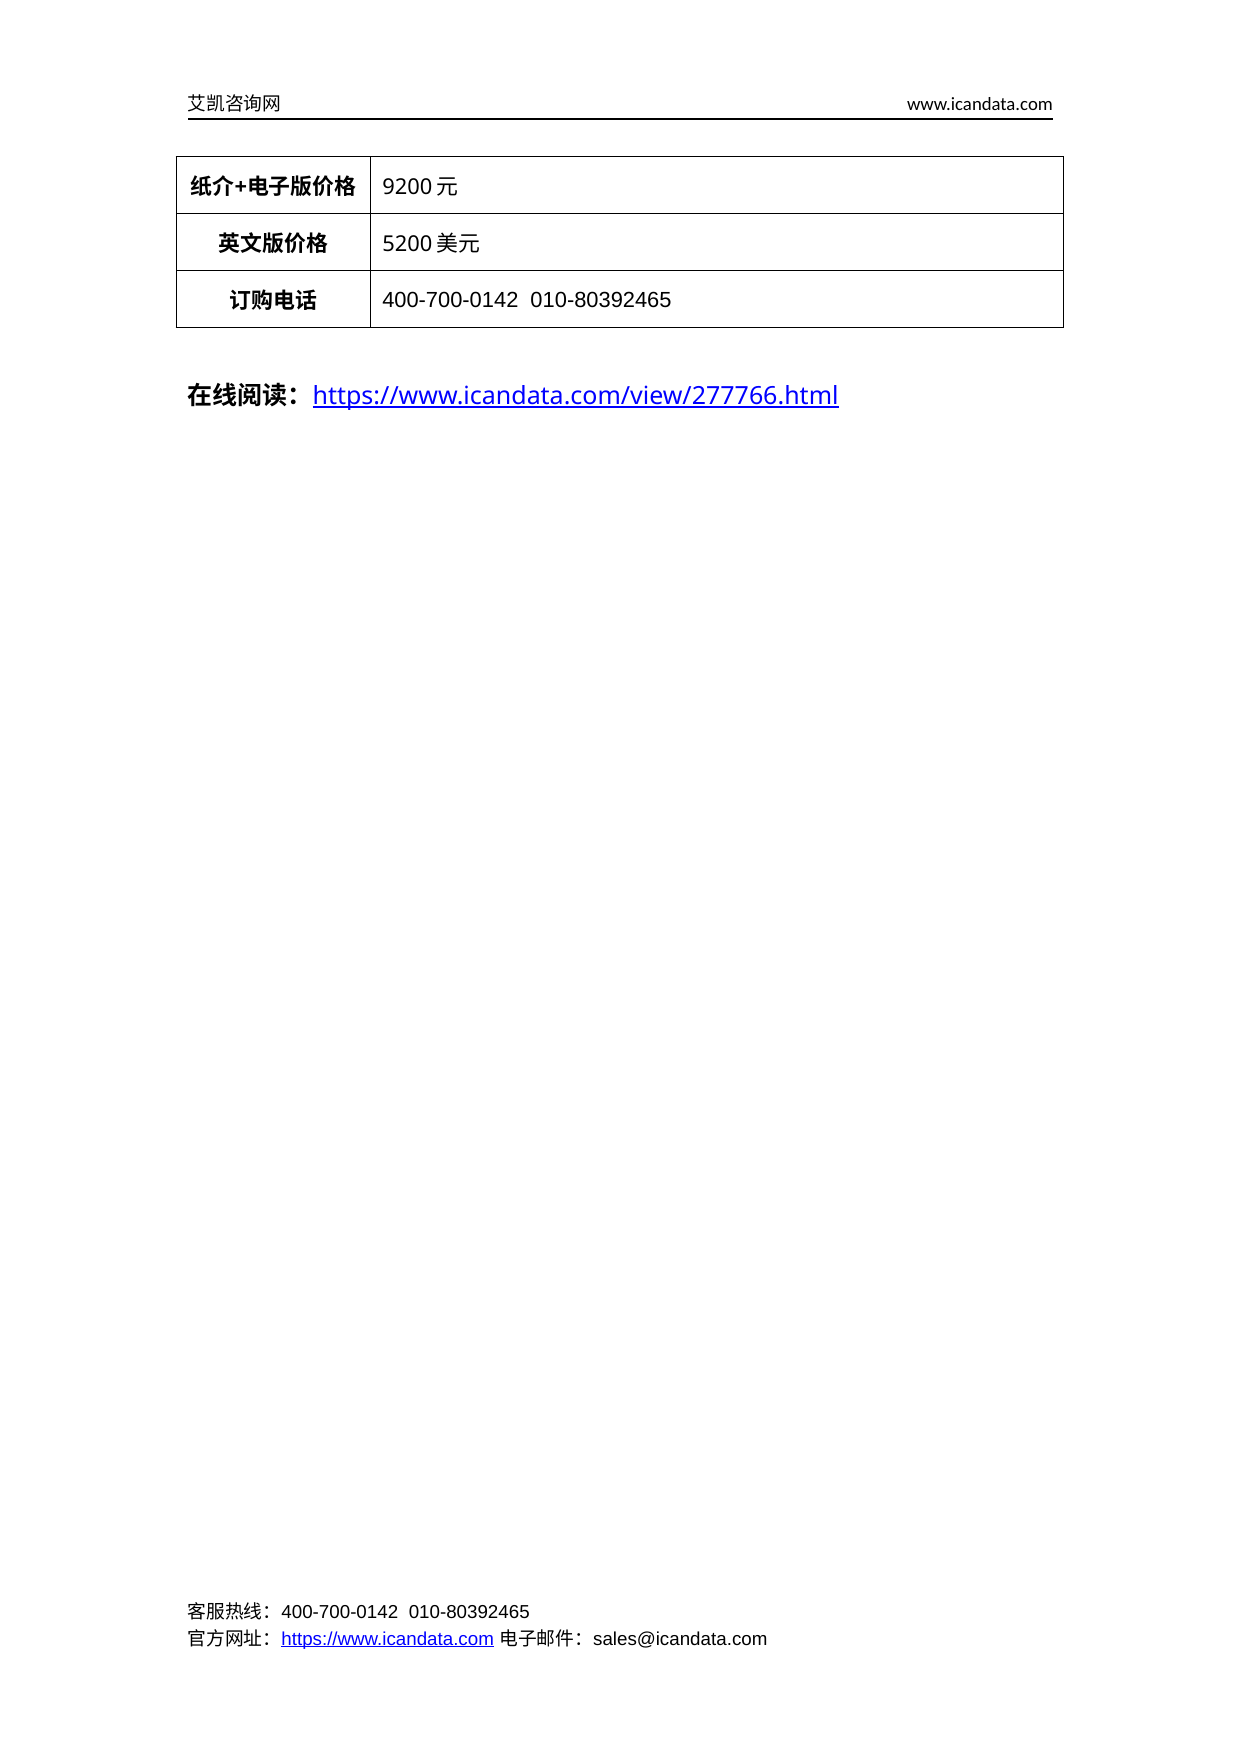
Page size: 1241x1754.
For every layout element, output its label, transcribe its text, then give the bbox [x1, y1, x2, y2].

table_cell 订购电话 [177, 271, 370, 327]
table_cell 5200美元 [371, 214, 1063, 270]
text 在线阅读：https://www.icandata.com/view/277766.html [187, 361, 1053, 426]
table_cell 纸介+电子版价格 [177, 157, 370, 213]
table_cell 英文版价格 [177, 214, 370, 270]
table_cell 400-700-0142 010-80392465 [371, 271, 1063, 327]
table_cell 9200元 [371, 157, 1063, 213]
